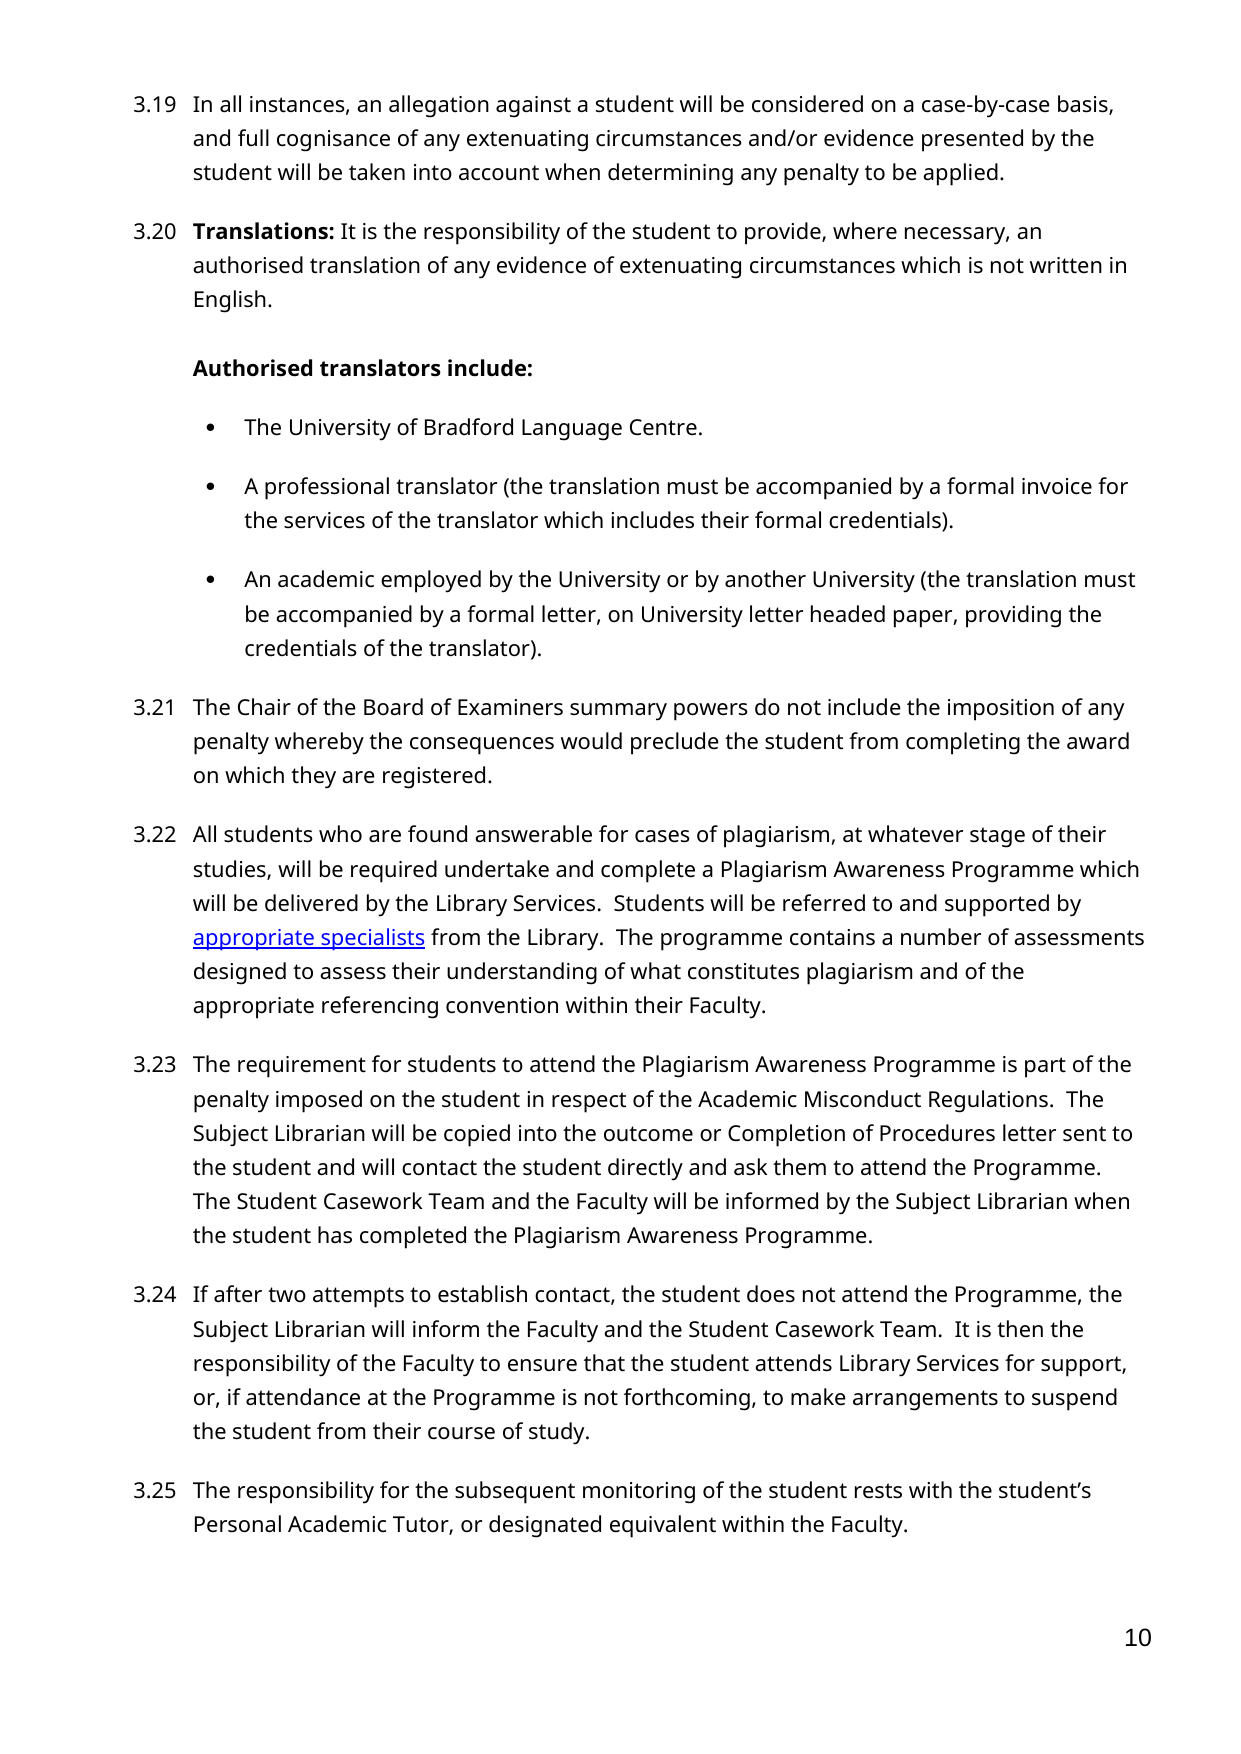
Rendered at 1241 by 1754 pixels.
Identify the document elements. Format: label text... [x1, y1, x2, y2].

list The responsibility for the subsequent monitoring of the student rests with the student’s Personal Academic Tutor, or designated equivalent within the Faculty. [133, 1475, 1152, 1539]
list The University of Bradford Language Centre. [207, 412, 1152, 442]
list Translations: It is the responsibility of the student to provide, where necessary, an authorised translation of any evidence of extenuating circumstances which is not written in English. Authorised translators include: [133, 216, 1152, 383]
list An academic employed by the University or by another University (the translation must be accompanied by a formal letter, on University letter headed paper, providing the credentials of the translator). [207, 564, 1152, 663]
list The requirement for students to attend the Plagiarism Awareness Programme is part of the penalty imposed on the student in respect of the Academic Misconduct Regulations. The Subject Librarian will be copied into the outcome or Completion of Procedures letter sent to the student and will contact the student directly and ask them to attend the Programme. The Student Casework Team and the Faculty will be informed by the Subject Librarian when the student has completed the Plagiarism Awareness Programme. [133, 1049, 1152, 1250]
list If after two attempts to establish contact, the student does not attend the Programme, the Subject Librarian will inform the Faculty and the Student Casework Team. It is then the responsibility of the Faculty to ensure that the student attends Library Services for support, or, if attendance at the Programme is not forthcoming, to make arrangements to suspend the student from their course of study. [133, 1279, 1152, 1446]
list A professional translator (the translation must be accompanied by a formal invoice for the services of the translator which includes their formal credentials). [207, 471, 1152, 535]
list All students who are found answerable for cases of plagiarism, at whatever stage of their studies, will be required undertake and complete a Plagiarism Awareness Programme which will be delivered by the Library Services. Students will be referred to and supported by appropriate specialists from the Library. The programme contains a number of assessments designed to assess their understanding of what constitutes plagiarism and of the appropriate referencing convention within their Faculty. [133, 819, 1152, 1020]
list In all instances, an allegation against a student will be considered on a case-by-case basis, and full cognisance of any extenuating circumstances and/or evidence presented by the student will be taken into account when determining any penalty to be applied. [133, 89, 1152, 187]
list The Chair of the Board of Examiners summary powers do not include the imposition of any penalty whereby the consequences would preclude the student from completing the award on which they are registered. [133, 692, 1152, 790]
